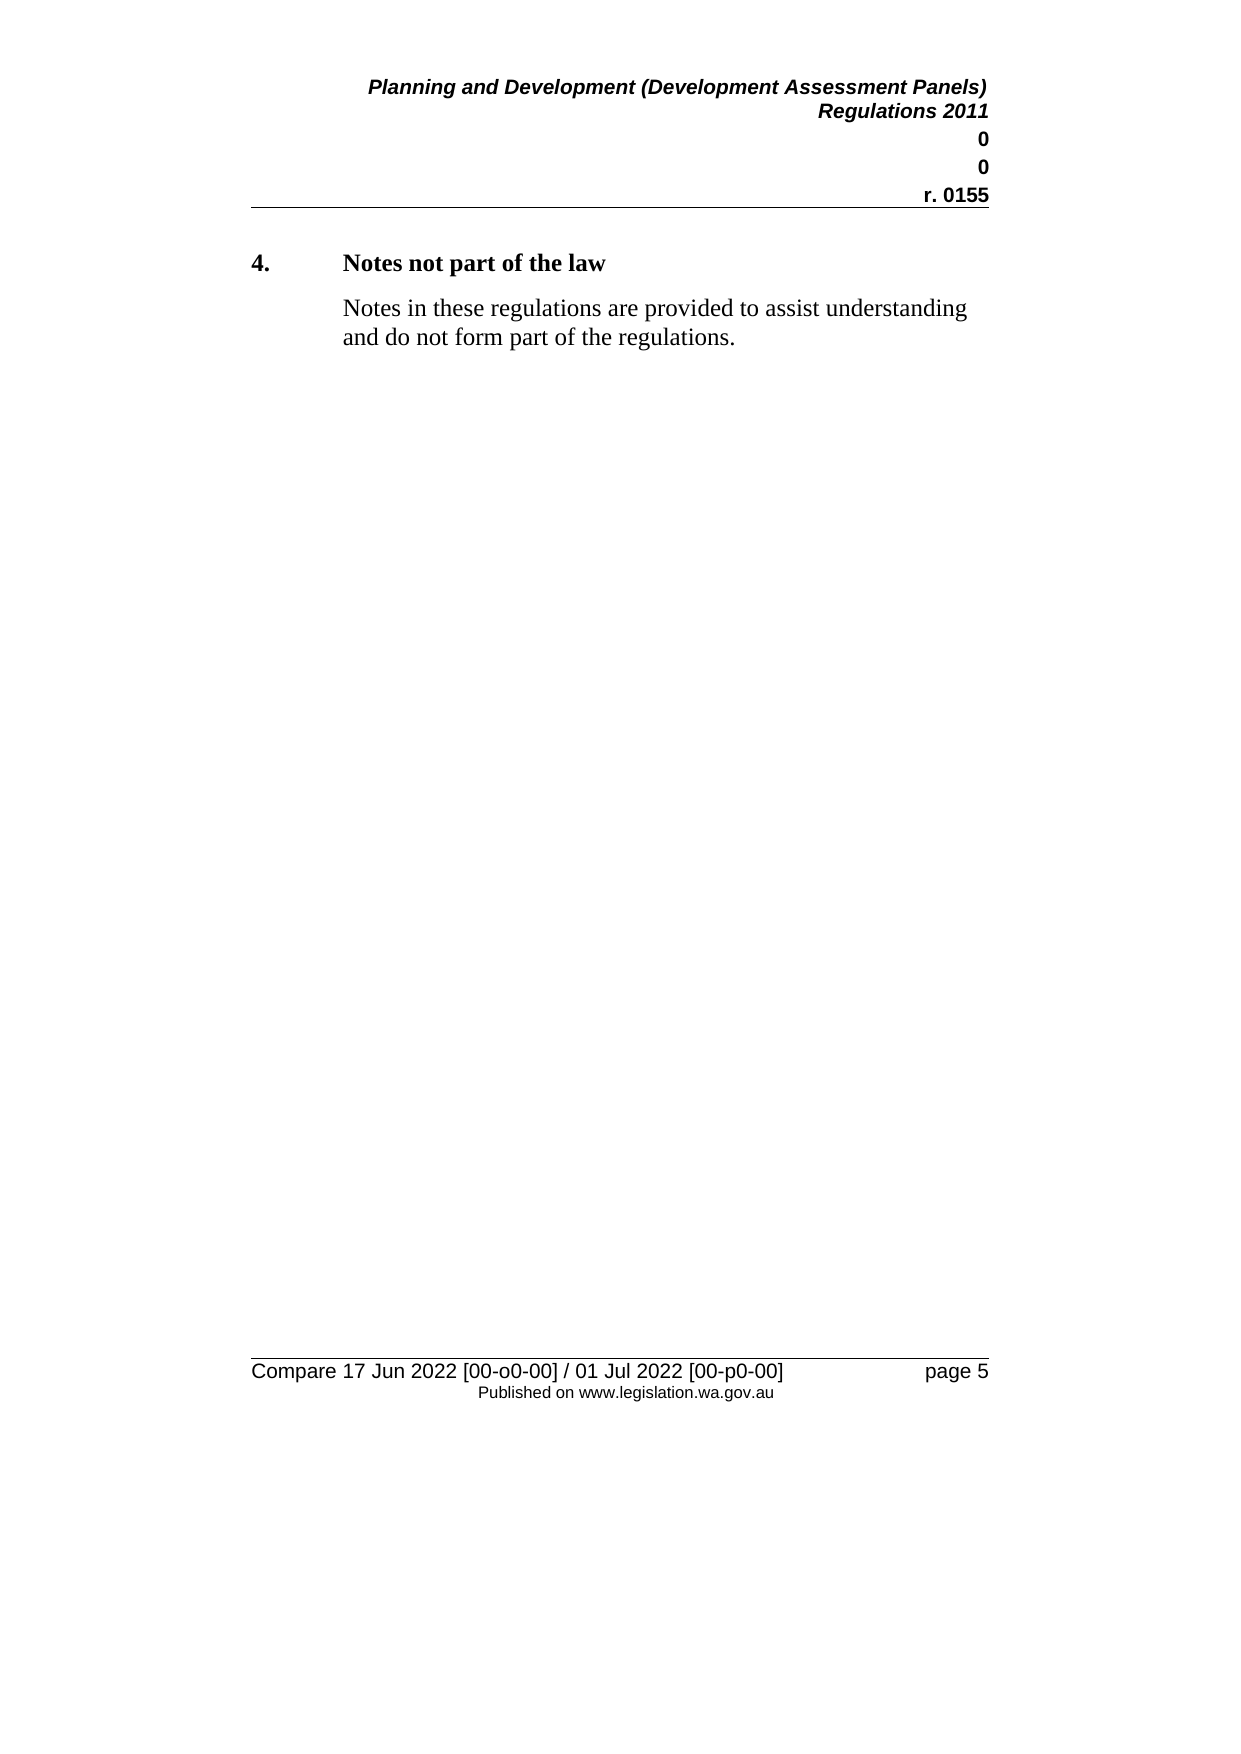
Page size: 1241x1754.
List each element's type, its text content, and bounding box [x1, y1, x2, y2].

subtitle 4. Notes not part of the law [251, 248, 989, 277]
text Notes in these regulations are provided to assist understanding and do not form part of the regulations. [251, 293, 989, 351]
